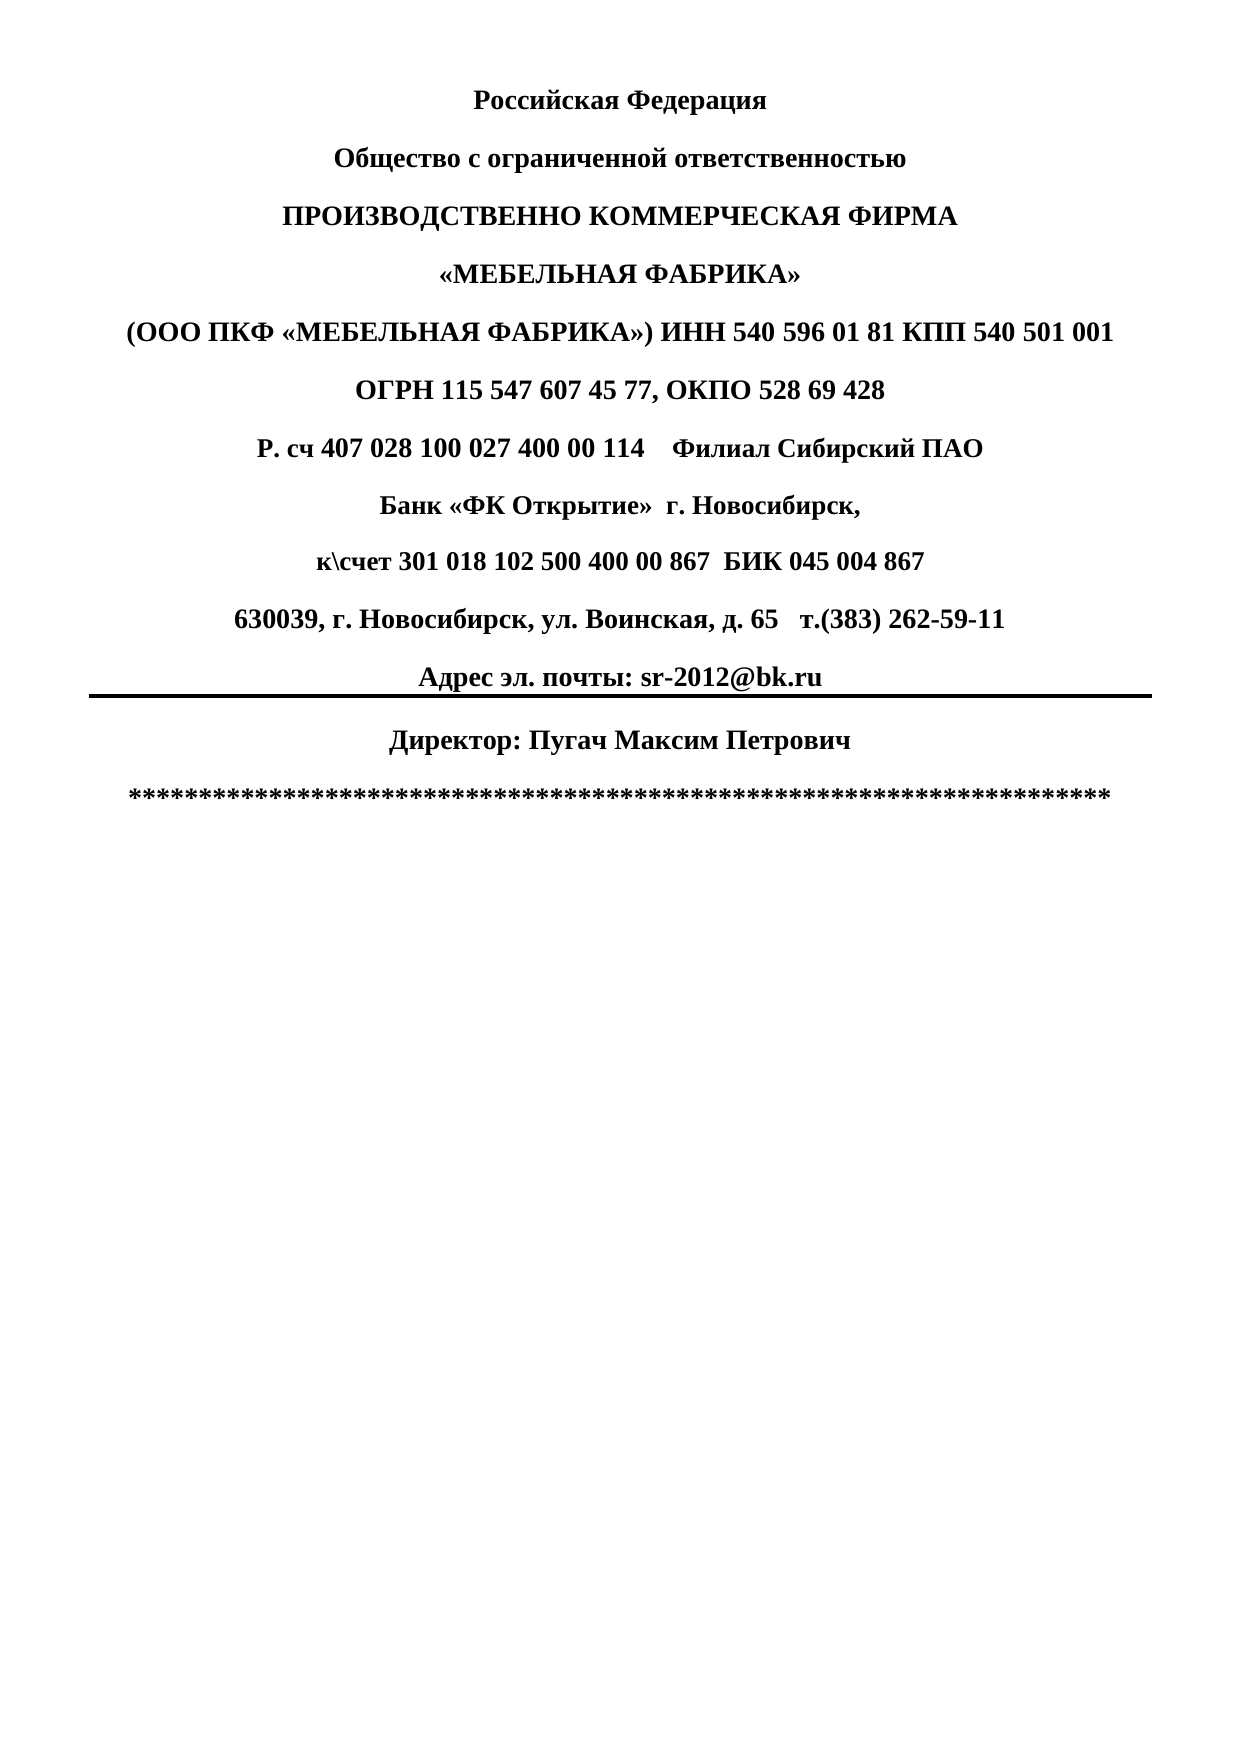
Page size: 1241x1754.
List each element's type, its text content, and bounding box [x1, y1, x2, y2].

text ОГРН 115 547 607 45 77, ОКПО 528 69 428 [89, 373, 1152, 405]
text Р. сч 407 028 100 027 400 00 114 Филиал Сибирский ПАО [89, 431, 1152, 463]
text 630039, г. Новосибирск, ул. Воинская, д. 65 т.(383) 262-59-11 [89, 602, 1152, 634]
text Директор: Пугач Максим Петрович [89, 723, 1152, 756]
text Банк «ФК Открытие» г. Новосибирск, [89, 489, 1152, 520]
text к\счет 301 018 102 500 400 00 867 БИК 045 004 867 [89, 546, 1152, 577]
text (ООО ПКФ «МЕБЕЛЬНАЯ ФАБРИКА») ИНН 540 596 01 81 КПП 540 501 001 [89, 315, 1152, 347]
text Адрес эл. почты: sr-2012@bk.ru [89, 660, 1152, 694]
text ********************************************************************** [89, 781, 1152, 814]
text Общество с ограниченной ответственностью [89, 141, 1152, 173]
text «МЕБЕЛЬНАЯ ФАБРИКА» [89, 257, 1152, 289]
text ПРОИЗВОДСТВЕННО КОММЕРЧЕСКАЯ ФИРМА [89, 199, 1152, 231]
text Российская Федерация [89, 83, 1152, 115]
